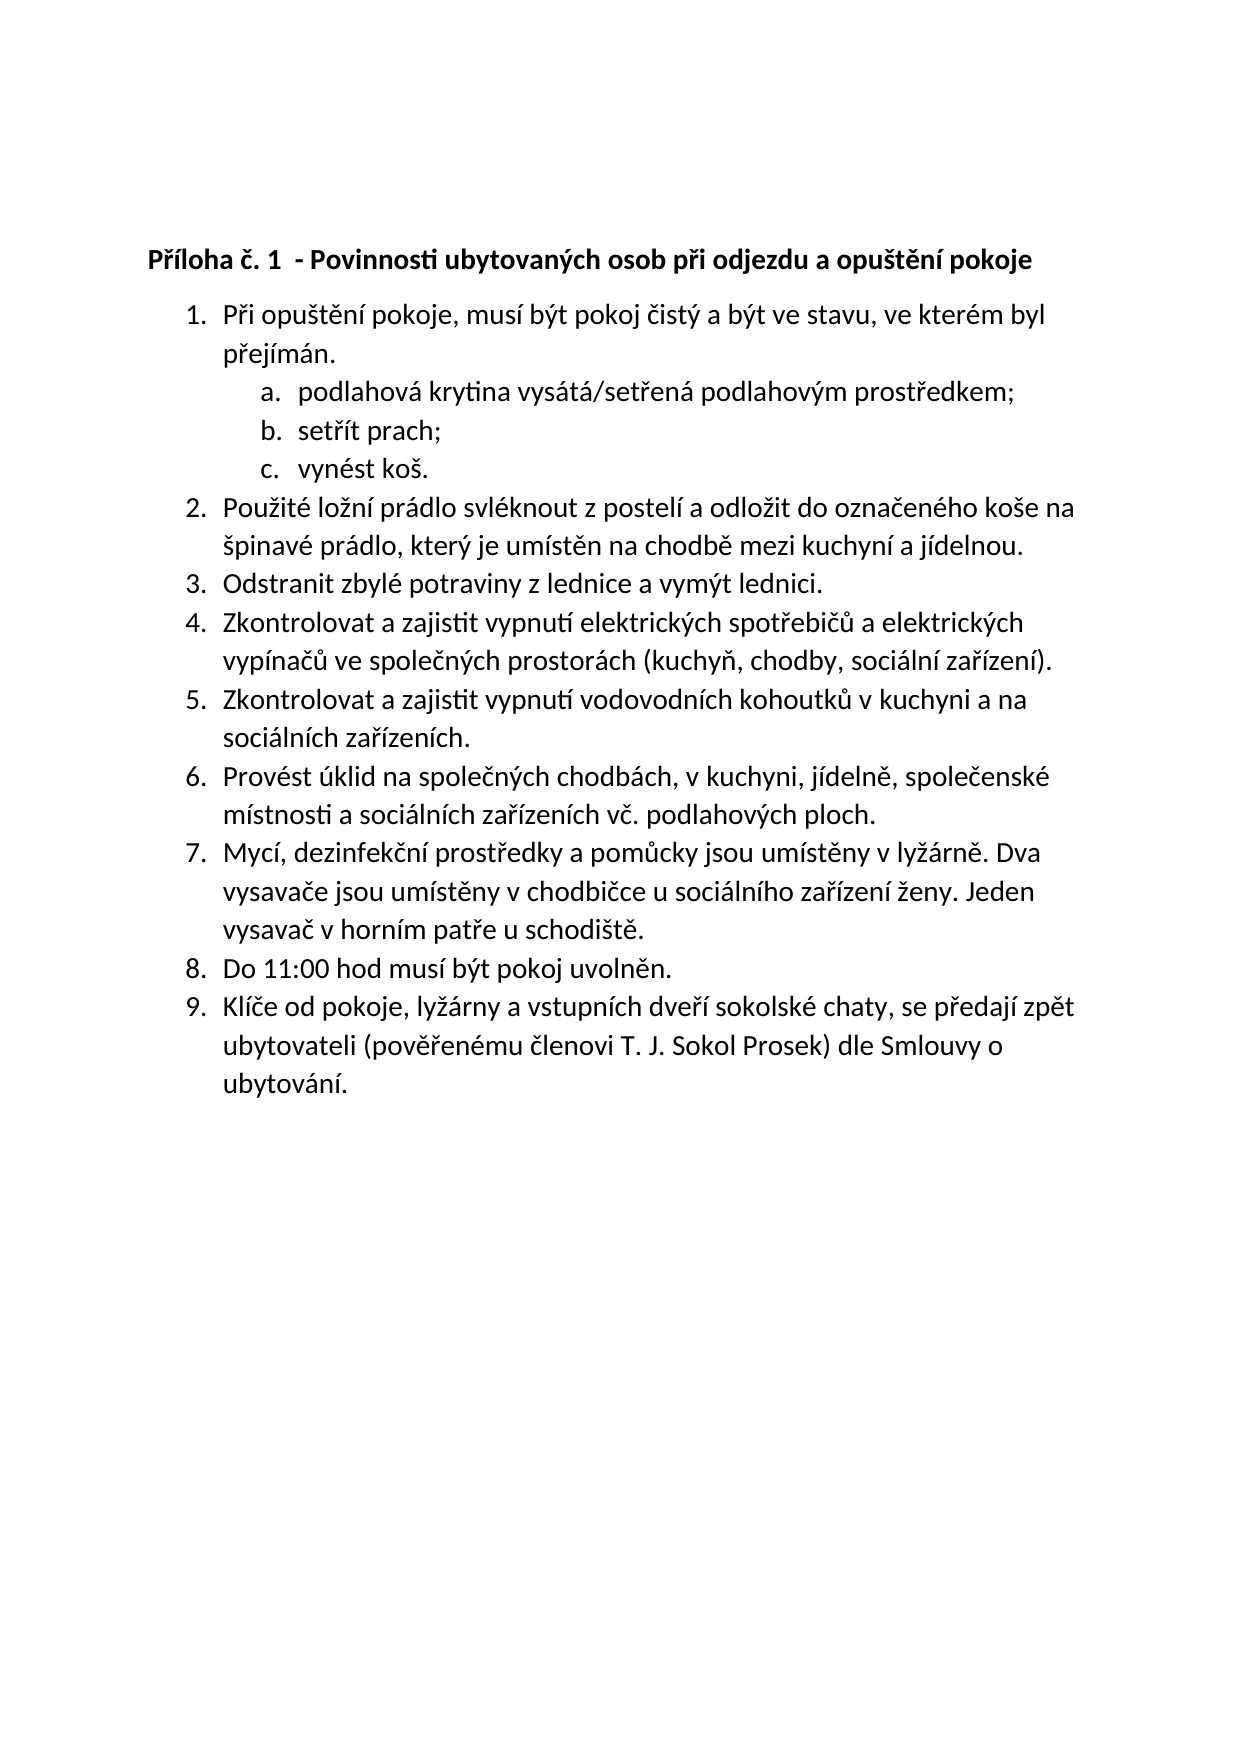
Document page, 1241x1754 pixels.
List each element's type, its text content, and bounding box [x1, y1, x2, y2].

list vynést koš. [260, 450, 1093, 486]
list Klíče od pokoje, lyžárny a vstupních dveří sokolské chaty, se předají zpět ubytovateli (pověřenému členovi T. J. Sokol Prosek) dle Smlouvy o ubytování. [185, 988, 1093, 1101]
list Zkontrolovat a zajistit vypnutí vodovodních kohoutků v kuchyni a na sociálních zařízeních. [185, 681, 1093, 755]
list setřít prach; [260, 412, 1093, 447]
list Při opuštění pokoje, musí být pokoj čistý a být ve stavu, ve kterém byl přejímán. [185, 296, 1093, 371]
list Použité ložní prádlo svléknout z postelí a odložit do označeného koše na špinavé prádlo, který je umístěn na chodbě mezi kuchyní a jídelnou. [185, 489, 1093, 563]
list Provést úklid na společných chodbách, v kuchyni, jídelně, společenské místnosti a sociálních zařízeních vč. podlahových ploch. [185, 758, 1093, 832]
list Zkontrolovat a zajistit vypnutí elektrických spotřebičů a elektrických vypínačů ve společných prostorách (kuchyň, chodby, sociální zařízení). [185, 604, 1093, 678]
list Odstranit zbylé potraviny z lednice a vymýt lednici. [185, 566, 1093, 601]
list Mycí, dezinfekční prostředky a pomůcky jsou umístěny v lyžárně. Dva vysavače jsou umístěny v chodbičce u sociálního zařízení ženy. Jeden vysavač v horním patře u schodiště. [185, 834, 1093, 947]
text Příloha č. 1 - Povinnosti ubytovaných osob při odjezdu a opuštění pokoje [148, 241, 1093, 277]
list podlahová krytina vysátá/setřená podlahovým prostředkem; [260, 373, 1093, 409]
list Do 11:00 hod musí být pokoj uvolněn. [185, 950, 1093, 986]
